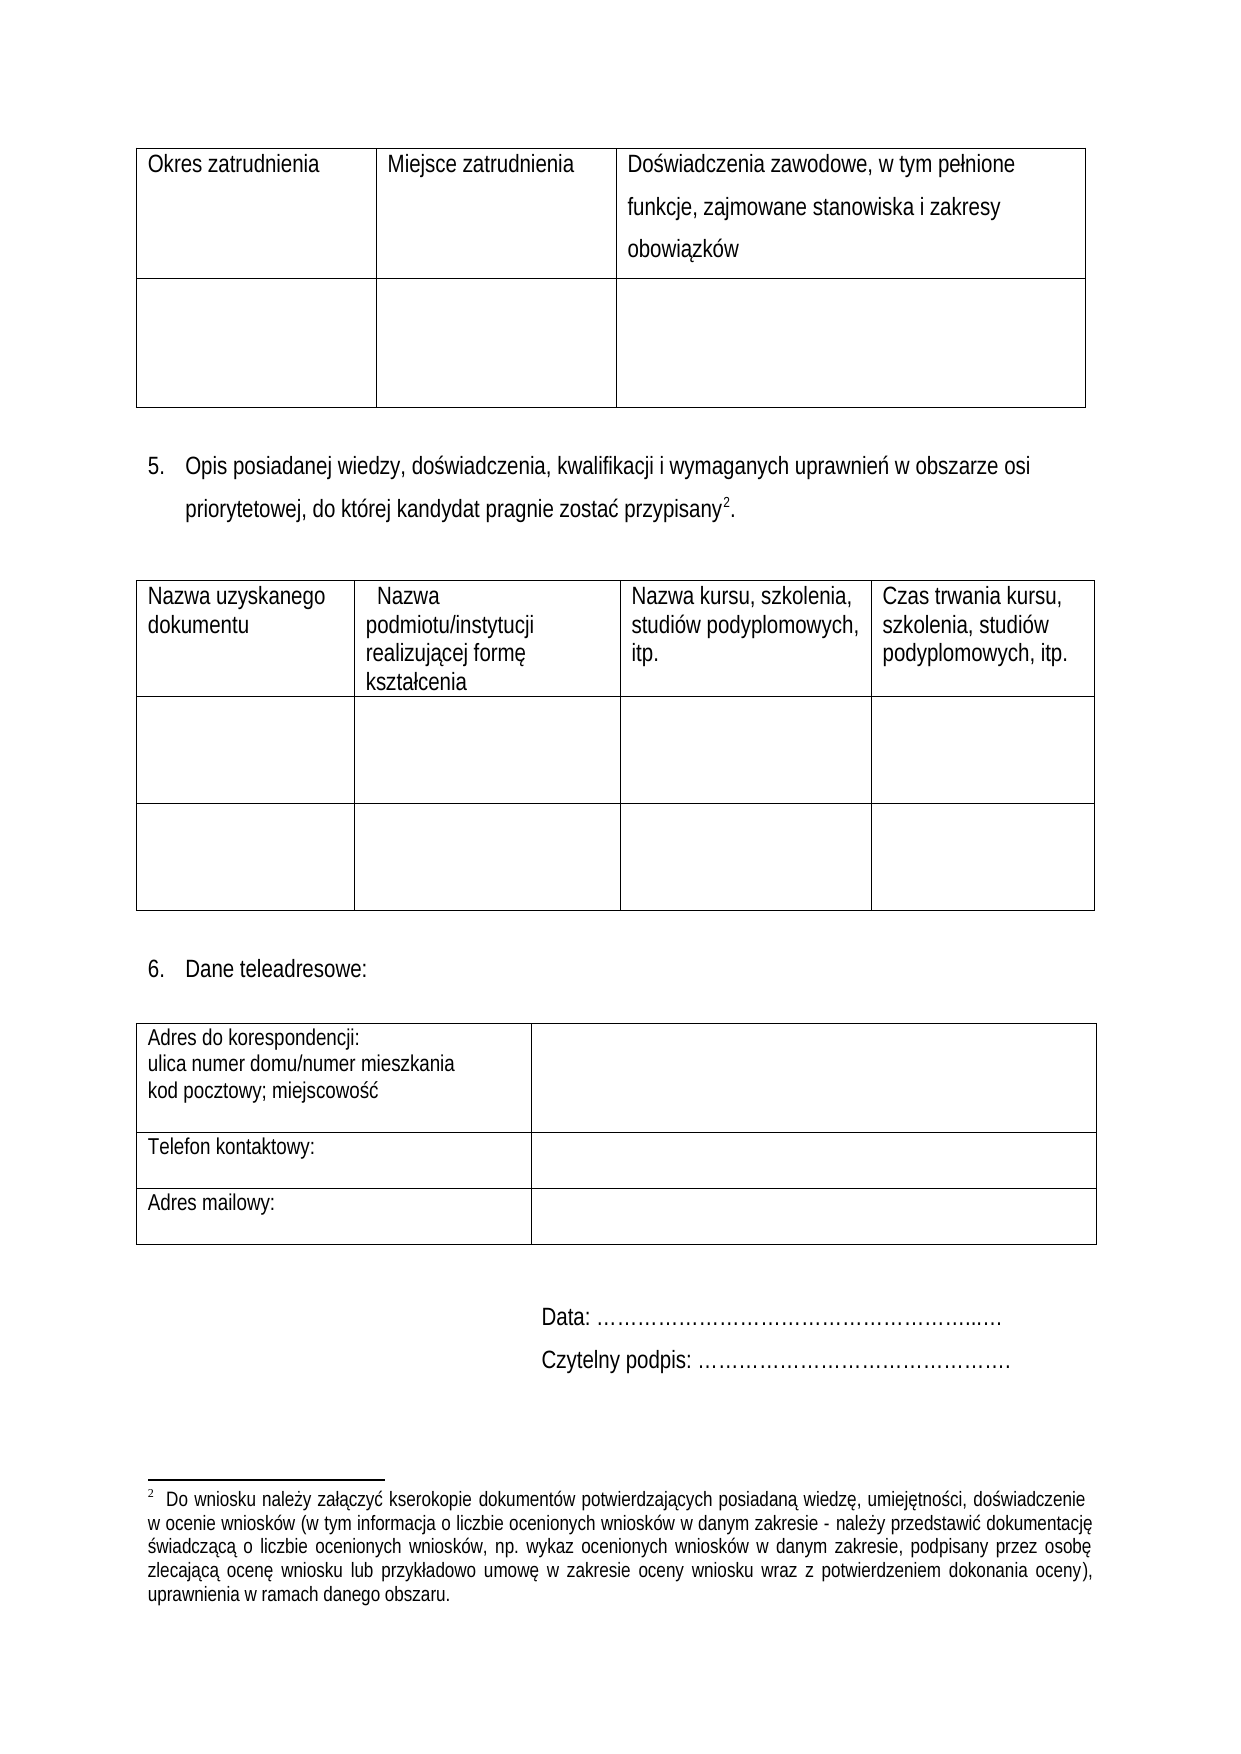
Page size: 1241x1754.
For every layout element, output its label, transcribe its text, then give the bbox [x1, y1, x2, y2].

table_cell [377, 279, 616, 407]
table_header Miejsce zatrudnienia [377, 149, 616, 277]
table_header Adres do korespondencji: ulica numer domu/numer mieszkania kod pocztowy; miejscowość [137, 1024, 531, 1132]
list Opis posiadanej wiedzy, doświadczenia, kwalifikacji i wymaganych uprawnień w obszarze osi priorytetowej, do której kandydat pragnie zostać przypisany. [148, 451, 1093, 523]
text Data: ………………………………………………...… [541, 1302, 1093, 1331]
table_cell Adres mailowy: [137, 1189, 531, 1244]
table_cell [355, 697, 620, 803]
table_cell [137, 279, 376, 407]
table_header Doświadczenia zawodowe, w tym pełnione funkcje, zajmowane stanowiska i zakresy obowiązków [617, 149, 1085, 277]
table_cell [137, 804, 354, 910]
table_header [532, 1024, 1096, 1132]
table_header Czas trwania kursu, szkolenia, studiów podyplomowych, itp. [872, 581, 1094, 696]
table_header Okres zatrudnienia [137, 149, 376, 277]
table_cell [621, 804, 871, 910]
table_cell [617, 279, 1085, 407]
table_cell [532, 1189, 1096, 1244]
table_header Nazwa podmiotu/instytucji realizującej formę kształcenia [355, 581, 620, 696]
table_cell [137, 697, 354, 803]
list Dane teleadresowe: [148, 954, 1093, 982]
table_header Nazwa uzyskanego dokumentu [137, 581, 354, 696]
table_cell [872, 804, 1094, 910]
table_cell [355, 804, 620, 910]
table_cell [532, 1133, 1096, 1188]
table_cell Telefon kontaktowy: [137, 1133, 531, 1188]
table_cell [621, 697, 871, 803]
table_cell [872, 697, 1094, 803]
table_header Nazwa kursu, szkolenia, studiów podyplomowych, itp. [621, 581, 871, 696]
text Czytelny podpis: ………………………………………. [541, 1345, 1093, 1374]
